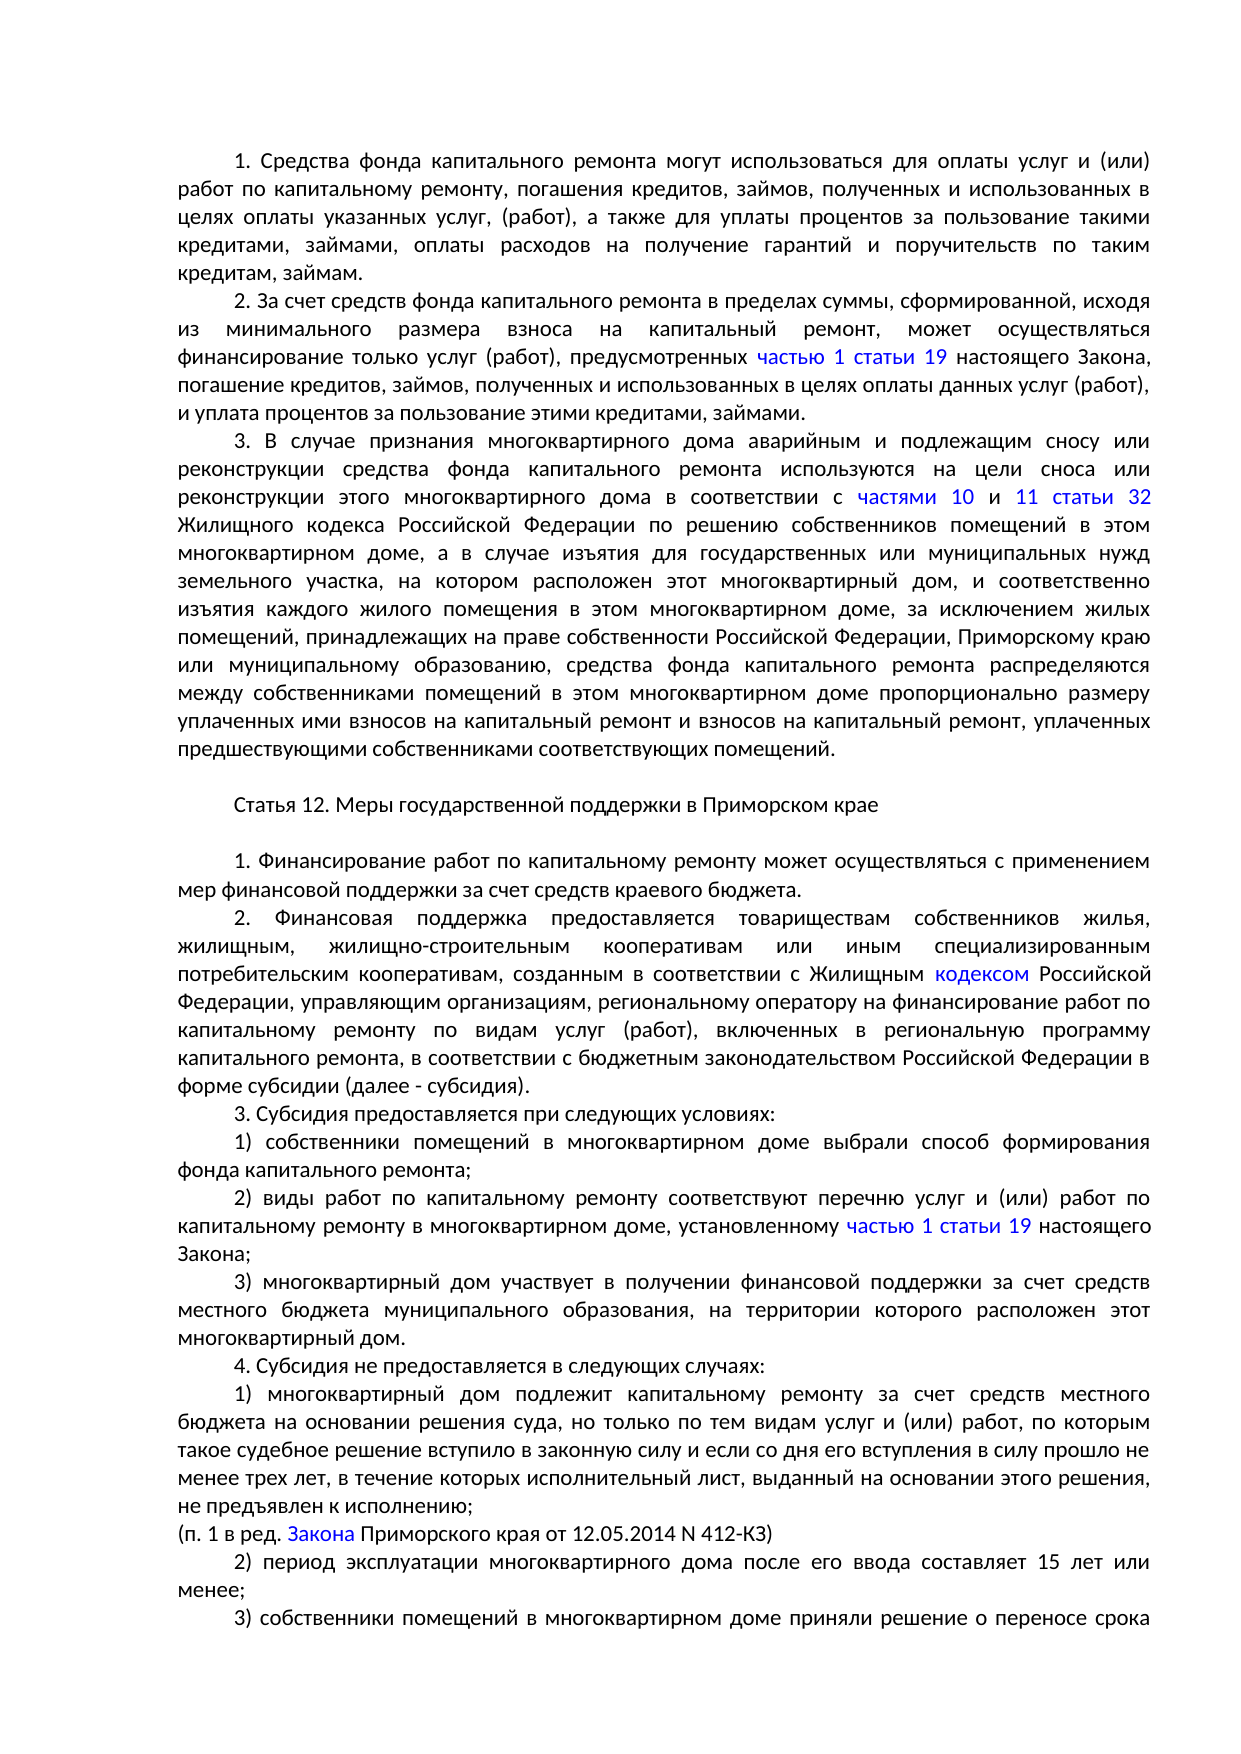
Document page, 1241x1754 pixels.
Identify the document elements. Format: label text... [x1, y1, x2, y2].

text 1) собственники помещений в многоквартирном доме выбрали способ формирования фонда капитального ремонта; [177, 1127, 1152, 1183]
text 3. Субсидия предоставляется при следующих условиях: [177, 1099, 1152, 1127]
text 3) многоквартирный дом участвует в получении финансовой поддержки за счет средств местного бюджета муниципального образования, на территории которого расположен этот многоквартирный дом. [177, 1267, 1152, 1351]
text 2) виды работ по капитальному ремонту соответствуют перечню услуг и (или) работ по капитальному ремонту в многоквартирном доме, установленному частью 1 статьи 19 настоящего Закона; [177, 1183, 1152, 1267]
text 1. Финансирование работ по капитальному ремонту может осуществляться с применением мер финансовой поддержки за счет средств краевого бюджета. [177, 847, 1152, 903]
text 4. Субсидия не предоставляется в следующих случаях: [177, 1351, 1152, 1379]
text Статья 12. Меры государственной поддержки в Приморском крае [177, 791, 1152, 819]
text 1. Средства фонда капитального ремонта могут использоваться для оплаты услуг и (или) работ по капитальному ремонту, погашения кредитов, займов, полученных и использованных в целях оплаты указанных услуг, (работ), а также для уплаты процентов за пользование такими кредитами, займами, оплаты расходов на получение гарантий и поручительств по таким кредитам, займам. [177, 146, 1152, 286]
text (п. 1 в ред. Закона Приморского края от 12.05.2014 N 412-КЗ) [177, 1519, 1152, 1547]
text 2. За счет средств фонда капитального ремонта в пределах суммы, сформированной, исходя из минимального размера взноса на капитальный ремонт, может осуществляться финансирование только услуг (работ), предусмотренных частью 1 статьи 19 настоящего Закона, погашение кредитов, займов, полученных и использованных в целях оплаты данных услуг (работ), и уплата процентов за пользование этими кредитами, займами. [177, 286, 1152, 426]
text 3. В случае признания многоквартирного дома аварийным и подлежащим сносу или реконструкции средства фонда капитального ремонта используются на цели сноса или реконструкции этого многоквартирного дома в соответствии с частями 10 и 11 статьи 32 Жилищного кодекса Российской Федерации по решению собственников помещений в этом многоквартирном доме, а в случае изъятия для государственных или муниципальных нужд земельного участка, на котором расположен этот многоквартирный дом, и соответственно изъятия каждого жилого помещения в этом многоквартирном доме, за исключением жилых помещений, принадлежащих на праве собственности Российской Федерации, Приморскому краю или муниципальному образованию, средства фонда капитального ремонта распределяются между собственниками помещений в этом многоквартирном доме пропорционально размеру уплаченных ими взносов на капитальный ремонт и взносов на капитальный ремонт, уплаченных предшествующими собственниками соответствующих помещений. [177, 426, 1152, 763]
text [177, 1603, 1152, 1631]
text 2. Финансовая поддержка предоставляется товариществам собственников жилья, жилищным, жилищно-строительным кооперативам или иным специализированным потребительским кооперативам, созданным в соответствии с Жилищным кодексом Российской Федерации, управляющим организациям, региональному оператору на финансирование работ по капитальному ремонту по видам услуг (работ), включенных в региональную программу капитального ремонта, в соответствии с бюджетным законодательством Российской Федерации в форме субсидии (далее - субсидия). [177, 903, 1152, 1099]
text 2) период эксплуатации многоквартирного дома после его ввода составляет 15 лет или менее; [177, 1547, 1152, 1603]
text 1) многоквартирный дом подлежит капитальному ремонту за счет средств местного бюджета на основании решения суда, но только по тем видам услуг и (или) работ, по которым такое судебное решение вступило в законную силу и если со дня его вступления в силу прошло не менее трех лет, в течение которых исполнительный лист, выданный на основании этого решения, не предъявлен к исполнению; [177, 1379, 1152, 1519]
